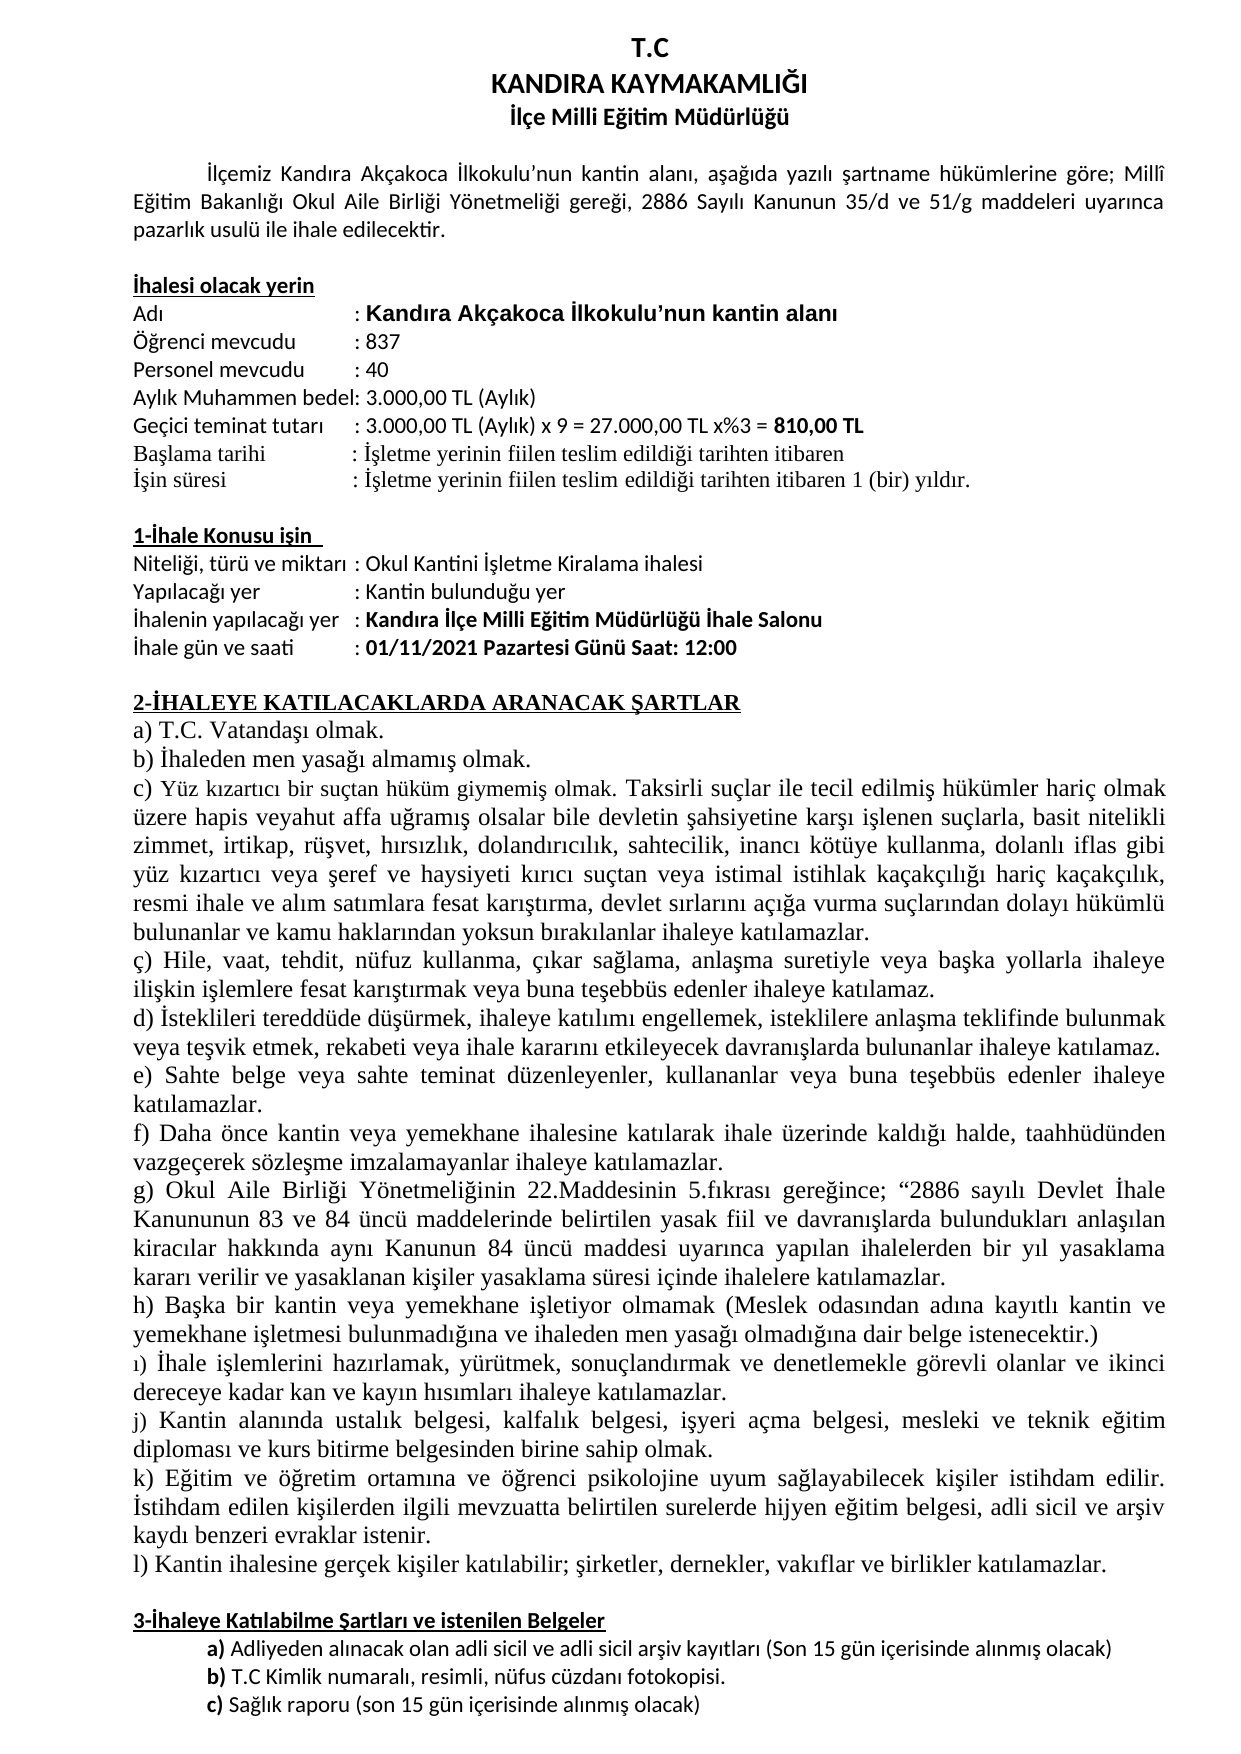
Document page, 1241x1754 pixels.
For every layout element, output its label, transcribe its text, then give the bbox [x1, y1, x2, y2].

text k) Eğitim ve öğretim ortamına ve öğrenci psikolojine uyum sağlayabilecek kişiler istihdam edilir. İstihdam edilen kişilerden ilgili mevzuatta belirtilen surelerde hijyen eğitim belgesi, adli sicil ve arşiv kaydı benzeri evraklar istenir. [133, 1463, 1167, 1549]
text b) İhaleden men yasağı almamış olmak. [133, 744, 1167, 773]
text Adı : Kandıra Akçakoca İlkokulu’nun kantin alanı [133, 299, 1167, 327]
text 3-İhaleye Katılabilme Şartları ve istenilen Belgeler [133, 1606, 1167, 1634]
text b) T.C Kimlik numaralı, resimli, nüfus cüzdanı fotokopisi. [133, 1662, 1167, 1690]
text g) Okul Aile Birliği Yönetmeliğinin 22.Maddesinin 5.fıkrası gereğince; “2886 sayılı Devlet İhale Kanununun 83 ve 84 üncü maddelerinde belirtilen yasak fiil ve davranışlarda bulundukları anlaşılan kiracılar hakkında aynı Kanunun 84 üncü maddesi uyarınca yapılan ihalelerden bir yıl yasaklama kararı verilir ve yasaklanan kişiler yasaklama süresi içinde ihalelere katılamazlar. [133, 1176, 1167, 1291]
text ç) Hile, vaat, tehdit, nüfuz kullanma, çıkar sağlama, anlaşma suretiyle veya başka yollarla ihaleye ilişkin işlemlere fesat karıştırmak veya buna teşebbüs edenler ihaleye katılamaz. [133, 946, 1167, 1003]
text İhale gün ve saati : 01/11/2021 Pazartesi Günü Saat: 12:00 [133, 633, 1167, 661]
text İşin süresi : İşletme yerinin fiilen teslim edildiği tarihten itibaren 1 (bir) yıldır. [133, 466, 1167, 492]
text c) Yüz kızartıcı bir suçtan hüküm giymemiş olmak. Taksirli suçlar ile tecil edilmiş hükümler hariç olmak üzere hapis veyahut affa uğramış olsalar bile devletin şahsiyetine karşı işlenen suçlarla, basit nitelikli zimmet, irtikap, rüşvet, hırsızlık, dolandırıcılık, sahtecilik, inancı kötüye kullanma, dolanlı iflas gibi yüz kızartıcı veya şeref ve haysiyeti kırıcı suçtan veya istimal istihlak kaçakçılığı hariç kaçakçılık, resmi ihale ve alım satımlara fesat karıştırma, devlet sırlarını açığa vurma suçlarından dolayı hükümlü bulunanlar ve kamu haklarından yoksun bırakılanlar ihaleye katılamazlar. [133, 773, 1167, 946]
text l) Kantin ihalesine gerçek kişiler katılabilir; şirketler, dernekler, vakıflar ve birlikler katılamazlar. [133, 1549, 1167, 1578]
text Geçici teminat tutarı : 3.000,00 TL (Aylık) x 9 = 27.000,00 TL x%3 = 810,00 TL [133, 412, 1167, 439]
text a) T.C. Vatandaşı olmak. [133, 716, 1167, 744]
text d) İsteklileri tereddüde düşürmek, ihaleye katılımı engellemek, isteklilere anlaşma teklifinde bulunmak veya teşvik etmek, rekabeti veya ihale kararını etkileyecek davranışlarda bulunanlar ihaleye katılamaz. [133, 1003, 1167, 1061]
text KANDIRA KAYMAKAMLIĞI [133, 65, 1167, 101]
text Aylık Muhammen bedel: 3.000,00 TL (Aylık) [133, 383, 1167, 412]
text İlçemiz Kandıra Akçakoca İlkokulu’nun kantin alanı, aşağıda yazılı şartname hükümlerine göre; Millî Eğitim Bakanlığı Okul Aile Birliği Yönetmeliği gereği, 2886 Sayılı Kanunun 35/d ve 51/g maddeleri uyarınca pazarlık usulü ile ihale edilecektir. [133, 159, 1167, 243]
text c) Sağlık raporu (son 15 gün içerisinde alınmış olacak) [133, 1690, 1167, 1718]
text 2-İHALEYE KATILACAKLARDA ARANACAK ŞARTLAR [133, 689, 1167, 716]
text Niteliği, türü ve miktarı : Okul Kantini İşletme Kiralama ihalesi [133, 549, 1167, 577]
text j) Kantin alanında ustalık belgesi, kalfalık belgesi, işyeri açma belgesi, mesleki ve teknik eğitim diploması ve kurs bitirme belgesinden birine sahip olmak. [133, 1406, 1167, 1463]
text ı) İhale işlemlerini hazırlamak, yürütmek, sonuçlandırmak ve denetlemekle görevli olanlar ve ikinci dereceye kadar kan ve kayın hısımları ihaleye katılamazlar. [133, 1348, 1167, 1406]
text İhalenin yapılacağı yer : Kandıra İlçe Milli Eğitim Müdürlüğü İhale Salonu [133, 605, 1167, 633]
text a) Adliyeden alınacak olan adli sicil ve adli sicil arşiv kayıtları (Son 15 gün içerisinde alınmış olacak) [133, 1634, 1167, 1662]
text Yapılacağı yer : Kantin bulunduğu yer [133, 577, 1167, 605]
text f) Daha önce kantin veya yemekhane ihalesine katılarak ihale üzerinde kaldığı halde, taahhüdünden vazgeçerek sözleşme imzalamayanlar ihaleye katılamazlar. [133, 1118, 1167, 1176]
text 1-İhale Konusu işin [133, 521, 1167, 549]
text İlçe Milli Eğitim Müdürlüğü [133, 101, 1167, 131]
text Başlama tarihi : İşletme yerinin fiilen teslim edildiği tarihten itibaren [133, 439, 1167, 466]
text İhalesi olacak yerin [133, 271, 1167, 299]
text e) Sahte belge veya sahte teminat düzenleyenler, kullananlar veya buna teşebbüs edenler ihaleye katılamazlar. [133, 1061, 1167, 1118]
text Öğrenci mevcudu : 837 [133, 327, 1167, 356]
text h) Başka bir kantin veya yemekhane işletiyor olmamak (Meslek odasından adına kayıtlı kantin ve yemekhane işletmesi bulunmadığına ve ihaleden men yasağı olmadığına dair belge istenecektir.) [133, 1291, 1167, 1348]
text Personel mevcudu : 40 [133, 356, 1167, 383]
text T.C [133, 29, 1167, 65]
